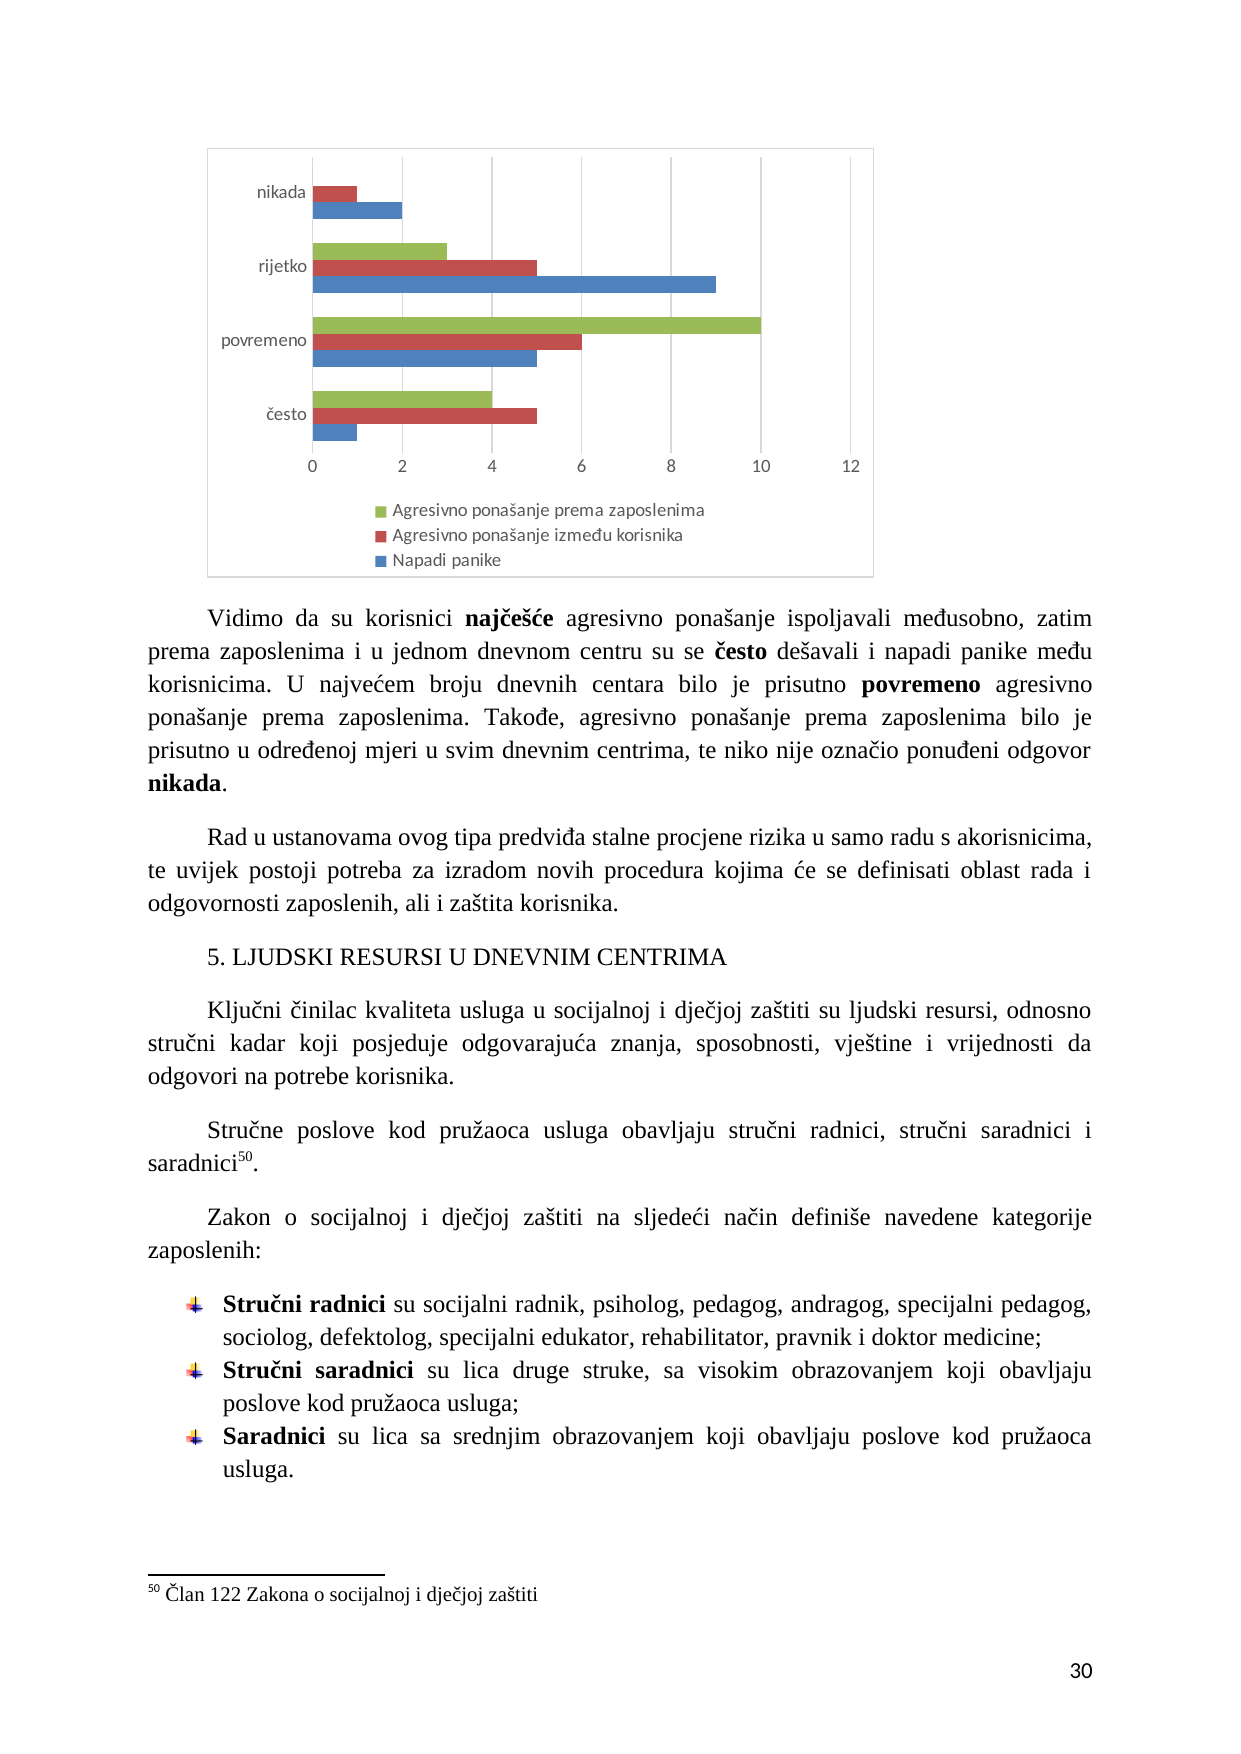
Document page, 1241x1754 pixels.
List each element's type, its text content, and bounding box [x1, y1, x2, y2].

list Saradnici su lica sa srednjim obrazovanjem koji obavljaju poslove kod pružaoca usluga. [185, 1421, 1092, 1483]
picture [186, 1428, 203, 1445]
text Stručne poslove kod pružaoca usluga obavljaju stručni radnici, stručni saradnici i saradnici. [148, 1115, 1092, 1177]
text Rad u ustanovama ovog tipa predviđa stalne procjene rizika u samo radu s akorisnicima, te uvijek postoji potreba za izradom novih procedura kojima će se definisati oblast rada i odgovornosti zaposlenih, ali i zaštita korisnika. [148, 822, 1092, 916]
picture [186, 1361, 203, 1379]
list Stručni saradnici su lica druge struke, sa visokim obrazovanjem koji obavljaju poslove kod pružaoca usluga; [185, 1355, 1092, 1417]
picture [186, 1295, 203, 1313]
text Ključni činilac kvaliteta usluga u socijalnoj i dječjoj zaštiti su ljudski resursi, odnosno stručni kadar koji posjeduje odgovarajuća znanja, sposobnosti, vještine i vrijednosti da odgovori na potrebe korisnika. [148, 995, 1092, 1090]
text Vidimo da su korisnici najčešće agresivno ponašanje ispoljavali međusobno, zatim prema zaposlenima i u jednom dnevnom centru su se često dešavali i napadi panike među korisnicima. U najvećem broju dnevnih centara bilo je prisutno povremeno agresivno ponašanje prema zaposlenima. Takođe, agresivno ponašanje prema zaposlenima bilo je prisutno u određenoj mjeri u svim dnevnim centrima, te niko nije označio ponuđeni odgovor nikada. [148, 603, 1092, 797]
subtitle 5. LJUDSKI RESURSI U DNEVNIM CENTRIMA [148, 942, 1092, 970]
list Stručni radnici su socijalni radnik, psiholog, pedagog, andragog, specijalni pedagog, sociolog, defektolog, specijalni edukator, rehabilitator, pravnik i doktor medicine; [185, 1289, 1092, 1351]
text Zakon o socijalnoj i dječjoj zaštiti na sljedeći način definiše navedene kategorije zaposlenih: [148, 1202, 1092, 1264]
